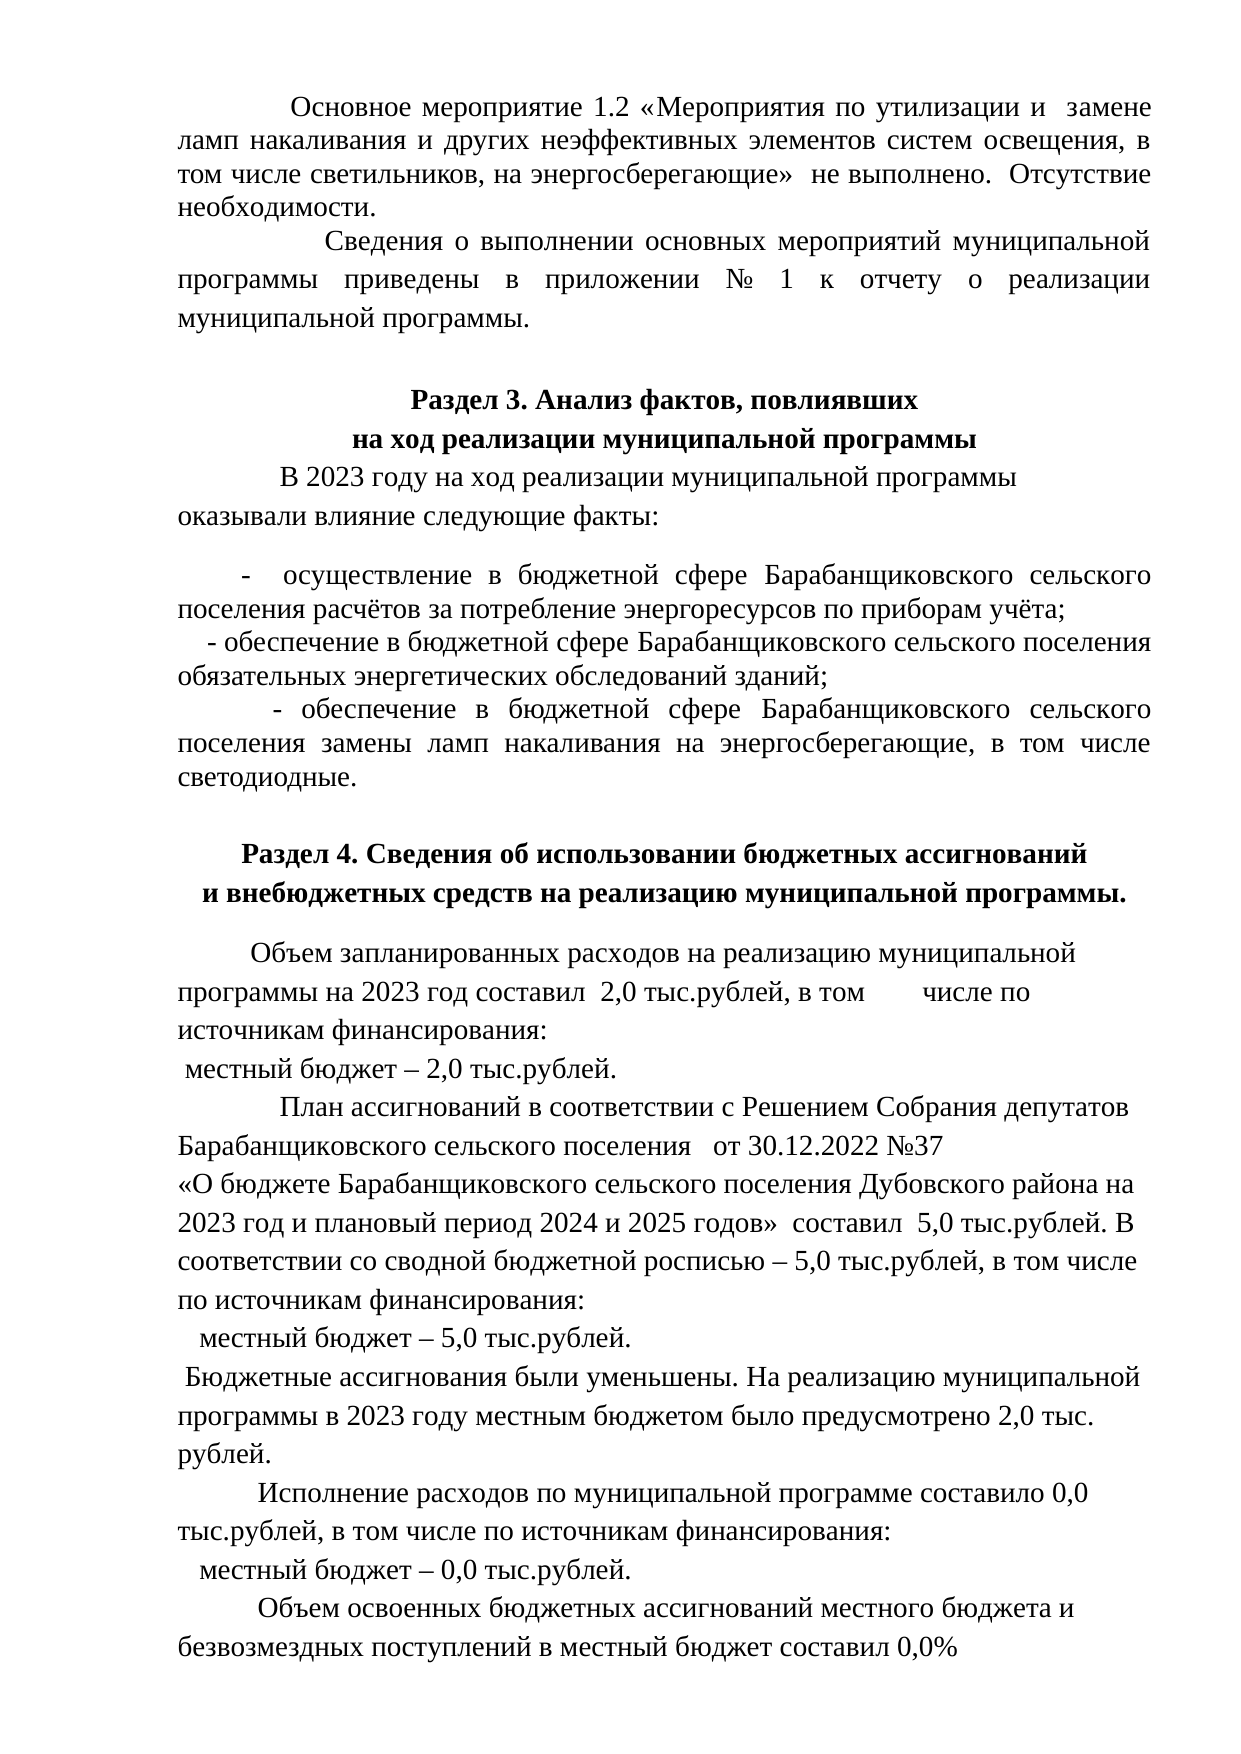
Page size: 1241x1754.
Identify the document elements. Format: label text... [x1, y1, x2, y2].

text на ход реализации муниципальной программы [177, 421, 1152, 454]
text Сведения о выполнении основных мероприятий муниципальной программы приведены в приложении № 1 к отчету о реализации муниципальной программы. [177, 223, 1152, 333]
text В 2023 году на ход реализации муниципальной программы [177, 459, 1152, 493]
text - осуществление в бюджетной сфере Барабанщиковского сельского поселения расчётов за потребление энергоресурсов по приборам учёта; [177, 557, 1152, 624]
text Бюджетные ассигнования были уменьшены. На реализацию муниципальной программы в 2023 году местным бюджетом было предусмотрено 2,0 тыс. рублей. [177, 1359, 1152, 1470]
text Раздел 3. Анализ фактов, повлиявших [177, 382, 1152, 416]
text и внебюджетных средств на реализацию муниципальной программы. [177, 875, 1152, 908]
text План ассигнований в соответствии с Решением Собрания депутатов Барабанщиковского сельского поселения от 30.12.2022 №37 «О бюджете Барабанщиковского сельского поселения Дубовского района на 2023 год и плановый период 2024 и 2025 годов» составил 5,0 тыс.рублей. В соответствии со сводной бюджетной росписью – 5,0 тыс.рублей, в том числе по источникам финансирования: [177, 1089, 1152, 1316]
text Объем освоенных бюджетных ассигнований местного бюджета и безвозмездных поступлений в местный бюджет составил 0,0% [177, 1590, 1152, 1662]
text Исполнение расходов по муниципальной программе составило 0,0 тыс.рублей, в том числе по источникам финансирования: [177, 1475, 1152, 1547]
text Раздел 4. Сведения об использовании бюджетных ассигнований [177, 836, 1152, 870]
text местный бюджет – 0,0 тыс.рублей. [177, 1552, 1152, 1585]
text - обеспечение в бюджетной сфере Барабанщиковского сельского поселения замены ламп накаливания на энергосберегающие, в том числе светодиодные. [177, 692, 1152, 792]
text Объем запланированных расходов на реализацию муниципальной программы на 2023 год составил 2,0 тыс.рублей, в том числе по источникам финансирования: [177, 935, 1152, 1046]
text - обеспечение в бюджетной сфере Барабанщиковского сельского поселения обязательных энергетических обследований зданий; [177, 624, 1152, 692]
text Основное мероприятие 1.2 «Мероприятия по утилизации и замене ламп накаливания и других неэффективных элементов систем освещения, в том числе светильников, на энергосберегающие» не выполнено. Отсутствие необходимости. [177, 89, 1152, 223]
text местный бюджет – 5,0 тыс.рублей. [177, 1321, 1152, 1354]
text оказывали влияние следующие факты: [177, 498, 1152, 532]
text местный бюджет – 2,0 тыс.рублей. [177, 1051, 1152, 1084]
